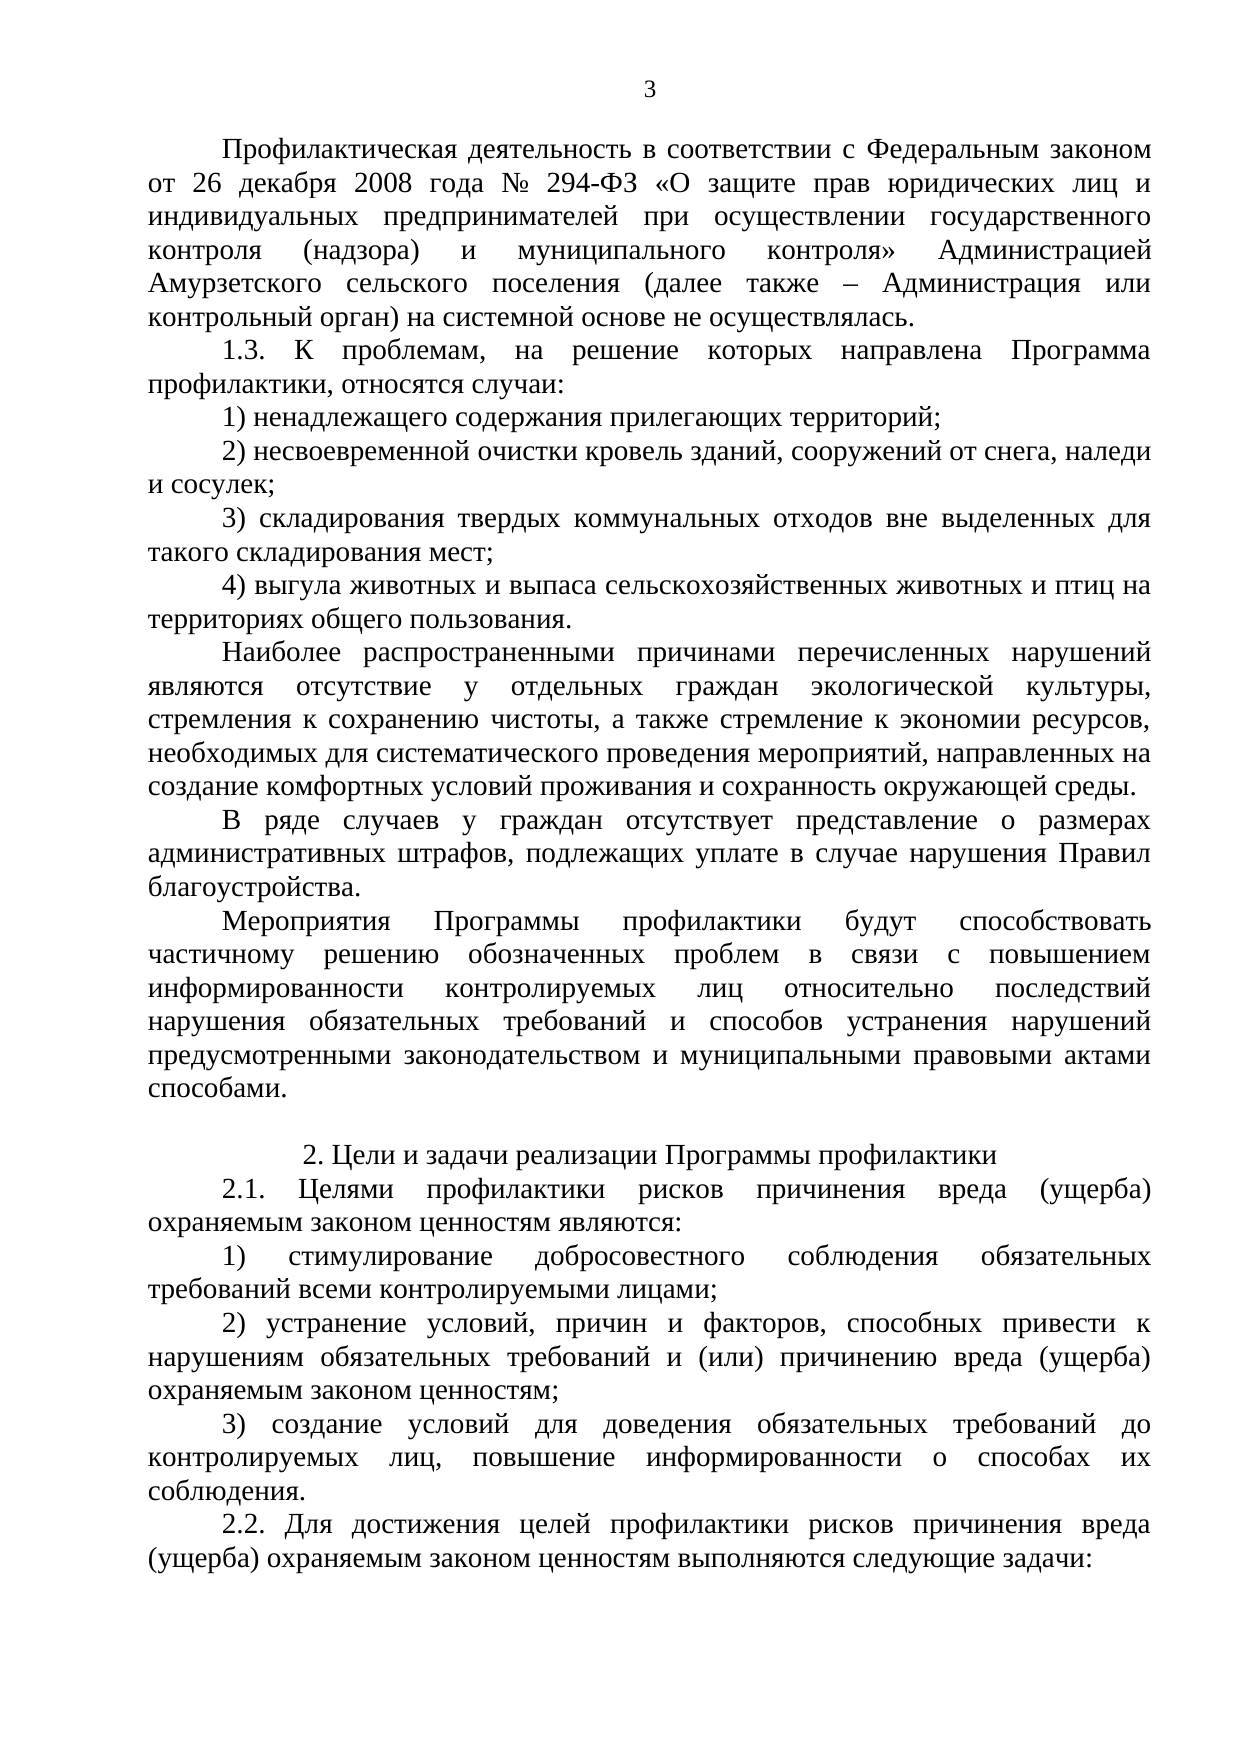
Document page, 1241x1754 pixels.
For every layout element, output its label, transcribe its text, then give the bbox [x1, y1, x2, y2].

text 2) несвоевременной очистки кровель зданий, сооружений от снега, наледи и сосулек; [148, 433, 1152, 500]
text Профилактическая деятельность в соответствии с Федеральным законом от 26 декабря 2008 года № 294-ФЗ «О защите прав юридических лиц и индивидуальных предпринимателей при осуществлении государственного контроля (надзора) и муниципального контроля» Администрацией Амурзетского сельского поселения (далее также – Администрация или контрольный орган) на системной основе не осуществлялась. [148, 232, 1152, 332]
text 2.2. Для достижения целей профилактики рисков причинения вреда (ущерба) охраняемым законом ценностям выполняются следующие задачи: [148, 1506, 1152, 1573]
text Мероприятия Программы профилактики будут способствовать частичному решению обозначенных проблем в связи с повышением информированности контролируемых лиц относительно последствий нарушения обязательных требований и способов устранения нарушений предусмотренными законодательством и муниципальными правовыми актами способами. [148, 903, 1152, 1104]
text 1) ненадлежащего содержания прилегающих территорий; [148, 399, 1152, 433]
text 1) стимулирование добросовестного соблюдения обязательных требований всеми контролируемыми лицами; [148, 1238, 1152, 1305]
text 2.1. Целями профилактики рисков причинения вреда (ущерба) охраняемым законом ценностям являются: [148, 1171, 1152, 1238]
text Наиболее распространенными причинами перечисленных нарушений являются отсутствие у отдельных граждан экологической культуры, стремления к сохранению чистоты, а также стремление к экономии ресурсов, необходимых для систематического проведения мероприятий, направленных на создание комфортных условий проживания и сохранность окружающей среды. [148, 634, 1152, 802]
text 1.3. К проблемам, на решение которых направлена Программа профилактики, относятся случаи: [148, 332, 1152, 399]
text 3) создание условий для доведения обязательных требований до контролируемых лиц, повышение информированности о способах их соблюдения. [148, 1406, 1152, 1506]
text Профилактическая деятельность в соответствии с Федеральным законом от 26 декабря 2008 года № 294-ФЗ «О защите прав юридических лиц и индивидуальных предпринимателей при осуществлении государственного контроля (надзора) и муниципального контроля» Администрацией Амурзетского сельского поселения (далее также – Администрация или контрольный орган) на системной основе не осуществлялась. [148, 131, 866, 165]
text 4) выгула животных и выпаса сельскохозяйственных животных и птиц на территориях общего пользования. [148, 567, 1152, 634]
text 2) устранение условий, причин и факторов, способных привести к нарушениям обязательных требований и (или) причинению вреда (ущерба) охраняемым законом ценностям; [148, 1305, 1152, 1406]
text 3) складирования твердых коммунальных отходов вне выделенных для такого складирования мест; [148, 500, 1152, 567]
text В ряде случаев у граждан отсутствует представление о размерах административных штрафов, подлежащих уплате в случае нарушения Правил благоустройства. [148, 802, 1152, 903]
text 2. Цели и задачи реализации Программы профилактики [148, 1137, 1152, 1171]
